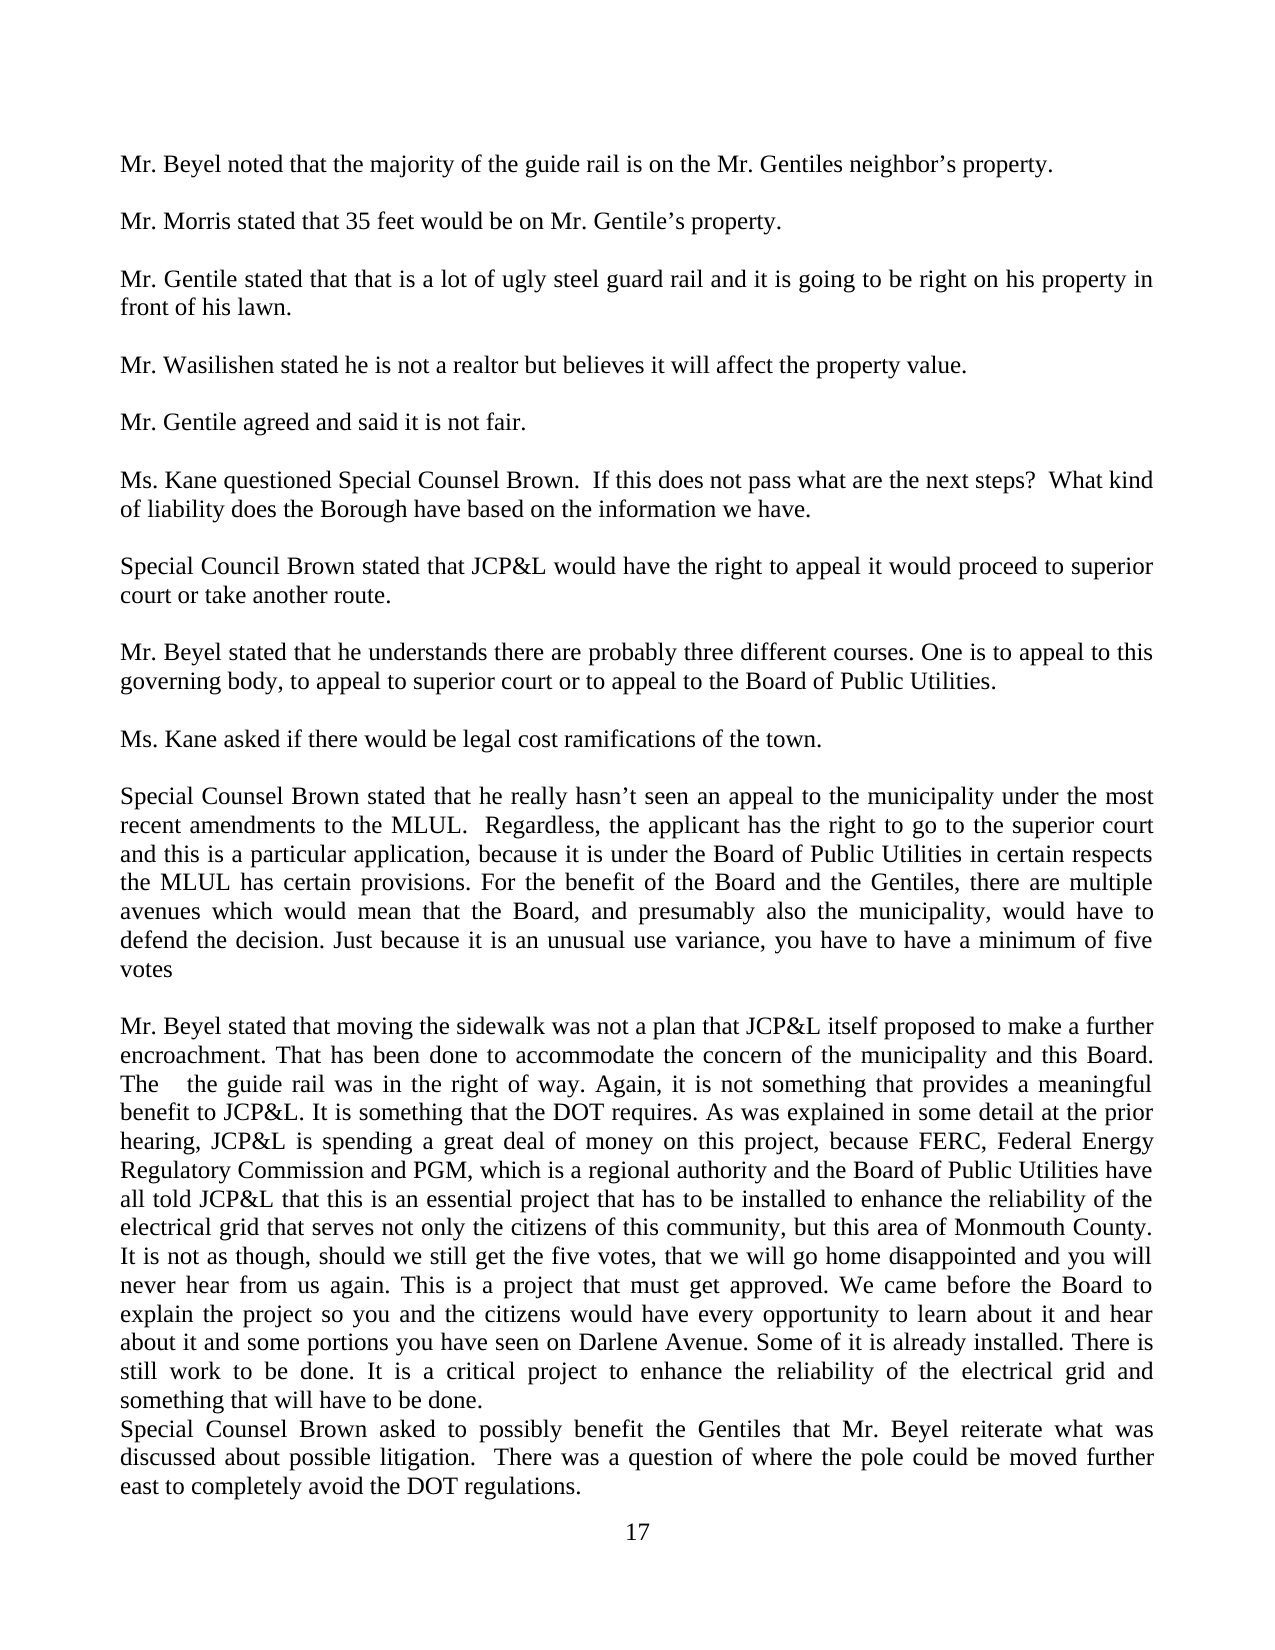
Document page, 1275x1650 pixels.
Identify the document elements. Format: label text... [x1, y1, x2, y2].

text Ms. Kane questioned Special Counsel Brown. If this does not pass what are the next steps? What kind of liability does the Borough have based on the information we have. [120, 465, 1155, 522]
text Special Council Brown stated that JCP&L would have the right to appeal it would proceed to superior court or take another route. [120, 551, 1155, 609]
text Mr. Gentile agreed and said it is not fair. [120, 407, 1155, 436]
text Ms. Kane asked if there would be legal cost ramifications of the town. [120, 724, 1155, 752]
text Mr. Beyel noted that the majority of the guide rail is on the Mr. Gentiles neighbor’s property. [120, 149, 1155, 177]
text Mr. Wasilishen stated he is not a realtor but believes it will affect the property value. [120, 350, 1155, 379]
text Mr. Gentile stated that that is a lot of ugly steel guard rail and it is going to be right on his property in front of his lawn. [120, 264, 1155, 321]
text Mr. Beyel stated that he understands there are probably three different courses. One is to appeal to this governing body, to appeal to superior court or to appeal to the Board of Public Utilities. [120, 637, 1155, 695]
text Mr. Beyel stated that moving the sidewalk was not a plan that JCP&L itself proposed to make a further encroachment. That has been done to accommodate the concern of the municipality and this Board. The the guide rail was in the right of way. Again, it is not something that provides a meaningful benefit to JCP&L. It is something that the DOT requires. As was explained in some detail at the prior hearing, JCP&L is spending a great deal of money on this project, because FERC, Federal Energy Regulatory Commission and PGM, which is a regional authority and the Board of Public Utilities have all told JCP&L that this is an essential project that has to be installed to enhance the reliability of the electrical grid that serves not only the citizens of this community, but this area of Monmouth County. It is not as though, should we still get the five votes, that we will go home disappointed and you will never hear from us again. This is a project that must get approved. We came before the Board to explain the project so you and the citizens would have every opportunity to learn about it and hear about it and some portions you have seen on Darlene Avenue. Some of it is already installed. There is still work to be done. It is a critical project to enhance the reliability of the electrical grid and something that will have to be done. [120, 1011, 1155, 1414]
text Mr. Morris stated that 35 feet would be on Mr. Gentile’s property. [120, 206, 1155, 235]
text Special Counsel Brown asked to possibly benefit the Gentiles that Mr. Beyel reiterate what was discussed about possible litigation. There was a question of where the pole could be moved further east to completely avoid the DOT regulations. [120, 1414, 1155, 1500]
text Special Counsel Brown stated that he really hasn’t seen an appeal to the municipality under the most recent amendments to the MLUL. Regardless, the applicant has the right to go to the superior court and this is a particular application, because it is under the Board of Public Utilities in certain respects the MLUL has certain provisions. For the benefit of the Board and the Gentiles, there are multiple avenues which would mean that the Board, and presumably also the municipality, would have to defend the decision. Just because it is an unusual use variance, you have to have a minimum of five votes [120, 781, 1155, 982]
